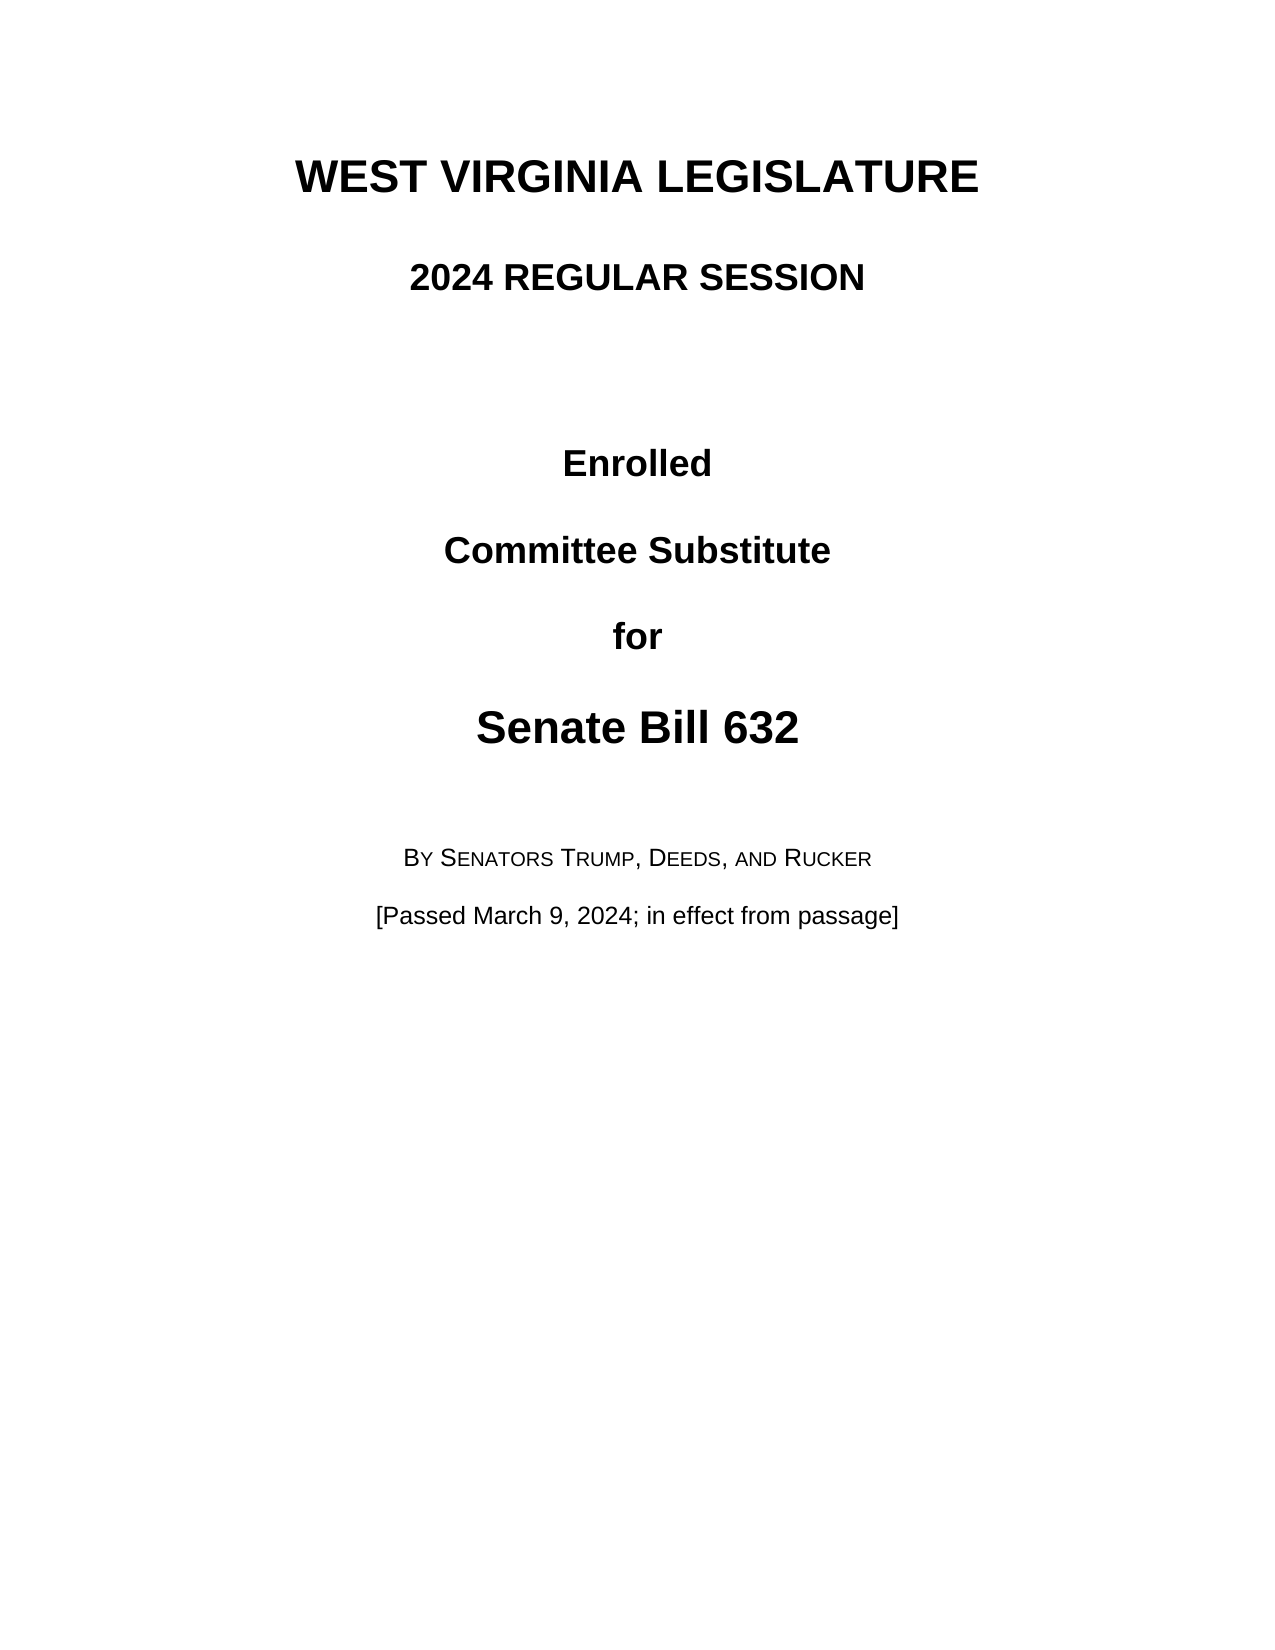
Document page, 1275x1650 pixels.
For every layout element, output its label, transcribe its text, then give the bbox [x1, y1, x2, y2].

title for [150, 614, 1125, 657]
title 2024 regular session [150, 255, 1125, 298]
text [Passed March 9, 2024; in effect from passage] [337, 901, 937, 929]
text Bill [150, 700, 1125, 753]
title WEST virginia legislature [150, 150, 1125, 203]
text By Senators Trump, Deeds, and Rucker [337, 843, 937, 872]
title Enrolled [150, 442, 1125, 485]
